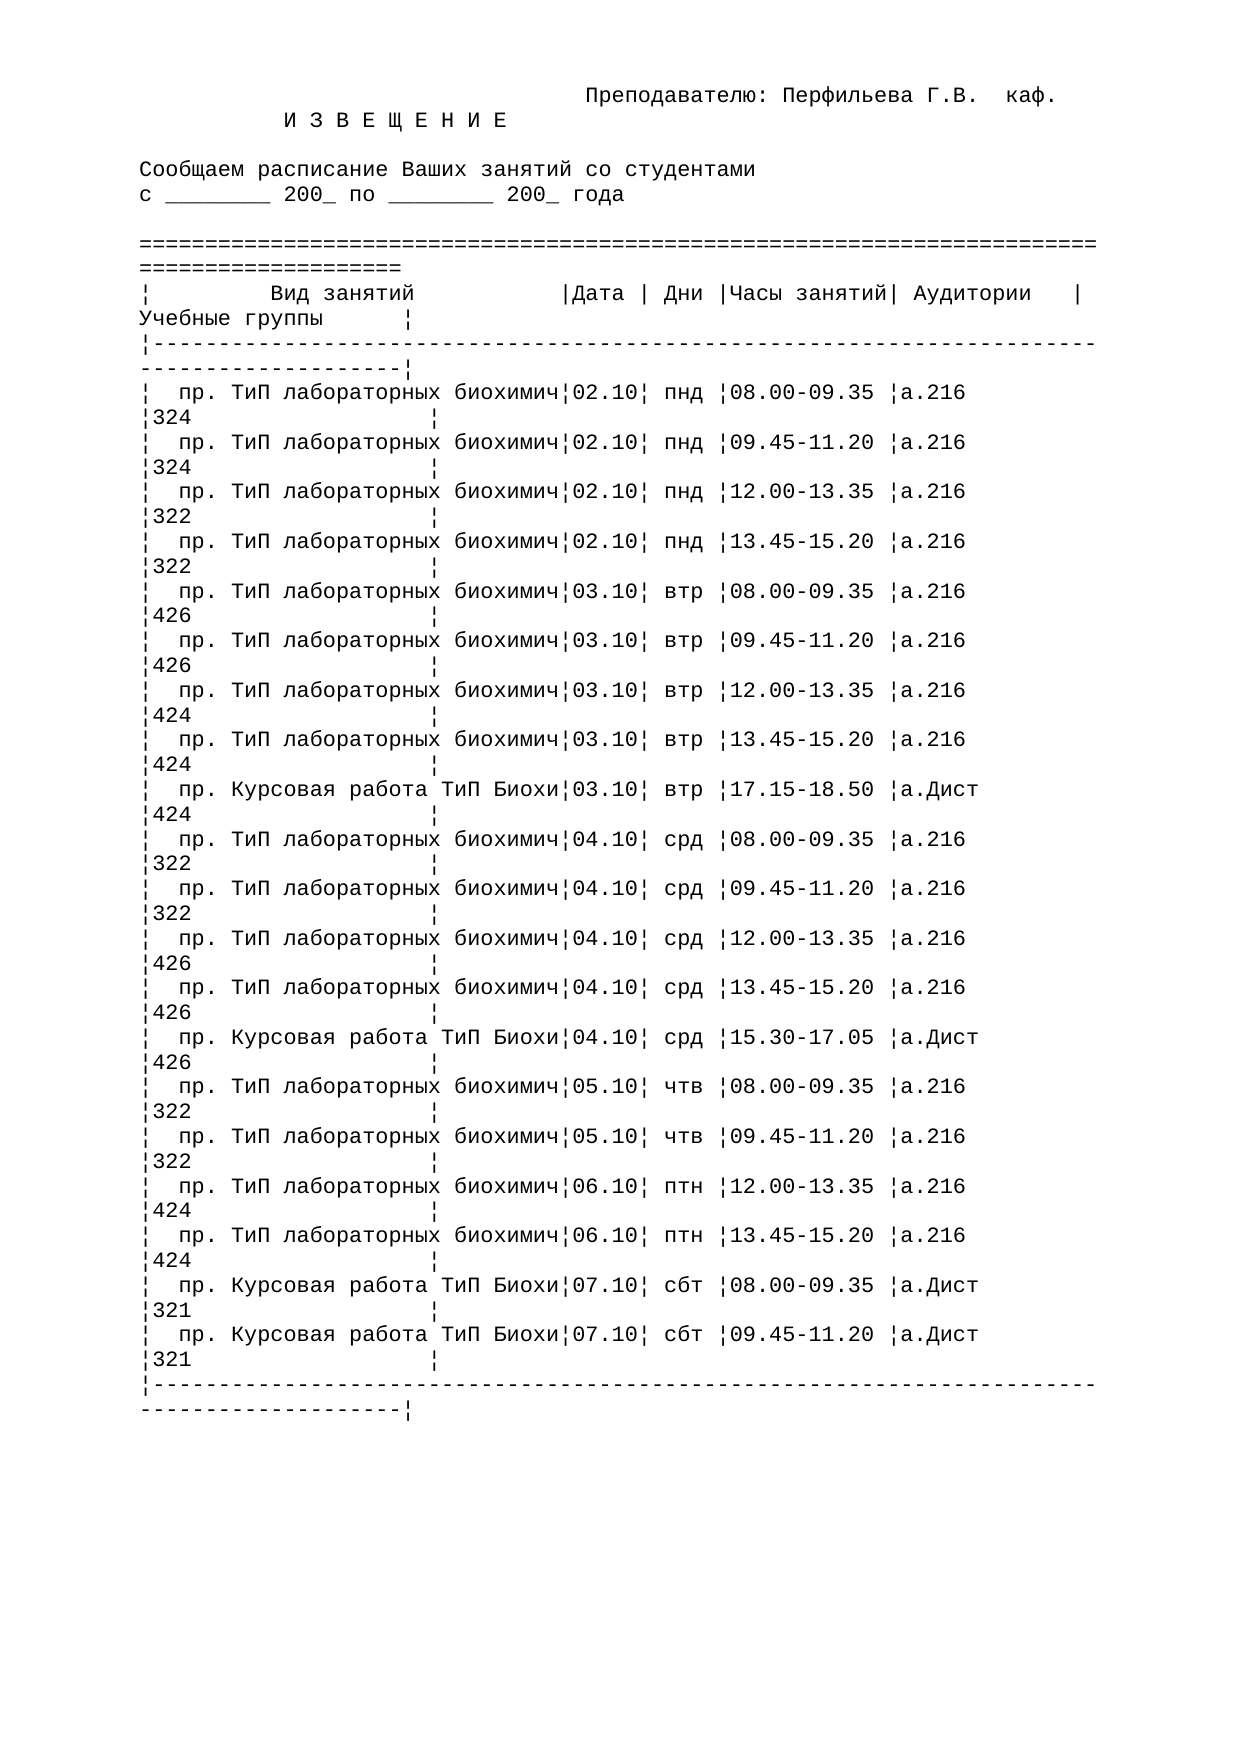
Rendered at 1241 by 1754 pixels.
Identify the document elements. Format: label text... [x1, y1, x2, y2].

text ¦ пр. ТиП лабораторных биохимич¦05.10¦ чтв ¦08.00-09.35 ¦а.216 ¦322 ¦ [139, 1076, 1101, 1125]
text ¦ пр. ТиП лабораторных биохимич¦04.10¦ сpд ¦08.00-09.35 ¦а.216 ¦322 ¦ [139, 828, 1101, 877]
text Преподавателю: Перфильева Г.В. каф. [139, 84, 1101, 109]
text ¦ пр. Курсовая работа ТиП Биохи¦07.10¦ сбт ¦09.45-11.20 ¦а.Дист ¦321 ¦ [139, 1323, 1101, 1373]
text ¦ пр. Курсовая работа ТиП Биохи¦07.10¦ сбт ¦08.00-09.35 ¦а.Дист ¦321 ¦ [139, 1274, 1101, 1323]
text ¦ пр. ТиП лабораторных биохимич¦06.10¦ птн ¦12.00-13.35 ¦а.216 ¦424 ¦ [139, 1175, 1101, 1224]
text ¦ пр. ТиП лабораторных биохимич¦03.10¦ втp ¦13.45-15.20 ¦а.216 ¦424 ¦ [139, 728, 1101, 778]
text Сообщаем расписание Ваших занятий со студентами [139, 158, 1101, 183]
text ¦--------------------------------------------------------------------------------------------¦ [139, 1373, 1101, 1423]
text ¦ пр. ТиП лабораторных биохимич¦02.10¦ пнд ¦08.00-09.35 ¦а.216 ¦324 ¦ [139, 381, 1101, 431]
text ¦--------------------------------------------------------------------------------------------¦ [139, 332, 1101, 381]
text ¦ пр. ТиП лабораторных биохимич¦04.10¦ сpд ¦12.00-13.35 ¦а.216 ¦426 ¦ [139, 927, 1101, 976]
text ¦ пр. ТиП лабораторных биохимич¦03.10¦ втp ¦08.00-09.35 ¦а.216 ¦426 ¦ [139, 580, 1101, 629]
text ¦ пр. ТиП лабораторных биохимич¦04.10¦ сpд ¦09.45-11.20 ¦а.216 ¦322 ¦ [139, 877, 1101, 927]
text ¦ пр. ТиП лабораторных биохимич¦03.10¦ втp ¦12.00-13.35 ¦а.216 ¦424 ¦ [139, 679, 1101, 728]
text ¦ пр. ТиП лабораторных биохимич¦02.10¦ пнд ¦09.45-11.20 ¦а.216 ¦324 ¦ [139, 431, 1101, 481]
text ¦ Вид занятий |Дата | Дни |Часы занятий| Аудитории | Учебные группы ¦ [139, 282, 1101, 332]
text с ________ 200_ по ________ 200_ года [139, 183, 1101, 208]
text ¦ пр. Курсовая работа ТиП Биохи¦04.10¦ сpд ¦15.30-17.05 ¦а.Дист ¦426 ¦ [139, 1026, 1101, 1076]
text ============================================================================================= [139, 233, 1101, 282]
text ¦ пр. ТиП лабораторных биохимич¦05.10¦ чтв ¦09.45-11.20 ¦а.216 ¦322 ¦ [139, 1125, 1101, 1175]
text ¦ пр. ТиП лабораторных биохимич¦02.10¦ пнд ¦12.00-13.35 ¦а.216 ¦322 ¦ [139, 481, 1101, 530]
text ¦ пр. Курсовая работа ТиП Биохи¦03.10¦ втp ¦17.15-18.50 ¦а.Дист ¦424 ¦ [139, 778, 1101, 828]
text ¦ пр. ТиП лабораторных биохимич¦02.10¦ пнд ¦13.45-15.20 ¦а.216 ¦322 ¦ [139, 530, 1101, 580]
text ¦ пр. ТиП лабораторных биохимич¦03.10¦ втp ¦09.45-11.20 ¦а.216 ¦426 ¦ [139, 629, 1101, 679]
text И З В Е Щ Е Н И Е [139, 109, 1101, 133]
text ¦ пр. ТиП лабораторных биохимич¦04.10¦ сpд ¦13.45-15.20 ¦а.216 ¦426 ¦ [139, 976, 1101, 1026]
text ¦ пр. ТиП лабораторных биохимич¦06.10¦ птн ¦13.45-15.20 ¦а.216 ¦424 ¦ [139, 1224, 1101, 1274]
